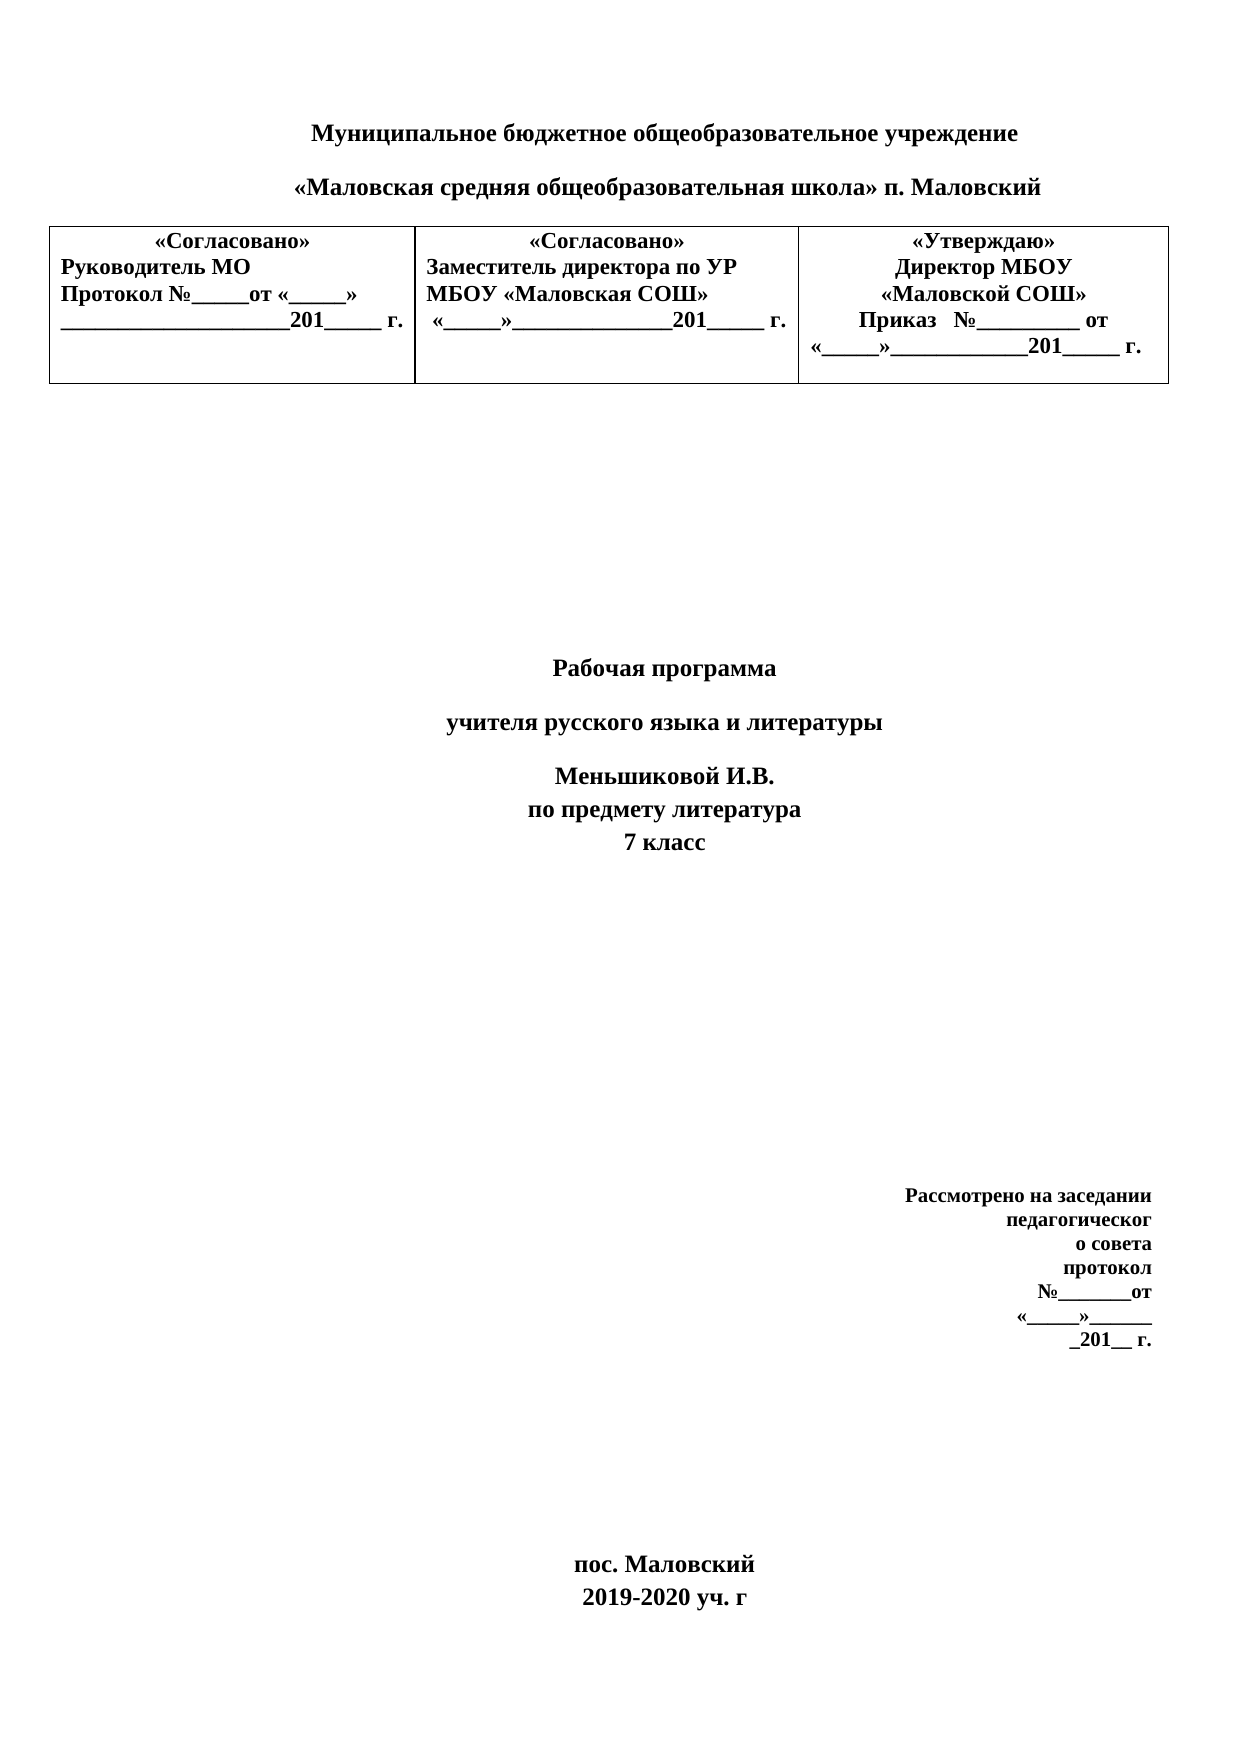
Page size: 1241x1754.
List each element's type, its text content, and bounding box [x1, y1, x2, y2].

text «_____»_______201__ г. [177, 1303, 1152, 1351]
text Рабочая программа [177, 653, 1152, 682]
text пос. Маловский [177, 1549, 1152, 1578]
table_header «Утверждаю» Директор МБОУ «Маловской СОШ» Приказ №_________ от «_____»____________201_____ г. [799, 227, 1168, 383]
text «Маловская средняя общеобразовательная школа» п. Маловский [177, 172, 1152, 201]
text учителя русского языка и литературы [177, 707, 1152, 736]
text Меньшиковой И.В. [177, 761, 1152, 789]
text педагогического совета [177, 1207, 1152, 1255]
text по предмету литература [177, 794, 1152, 822]
text Рассмотрено на заседании [177, 1183, 1152, 1207]
text 2019-2020 уч. г [177, 1582, 1152, 1611]
text протокол №_______от [177, 1255, 1152, 1303]
text Муниципальное бюджетное общеобразовательное учреждение [177, 118, 1152, 147]
text 7 класс [177, 827, 1152, 856]
table_header «Согласовано» Руководитель МО Протокол №_____от «_____» ____________________201_____ г. [50, 227, 414, 383]
table_header «Согласовано» Заместитель директора по УР МБОУ «Маловская СОШ» «_____»______________201_____ г. [416, 227, 798, 383]
